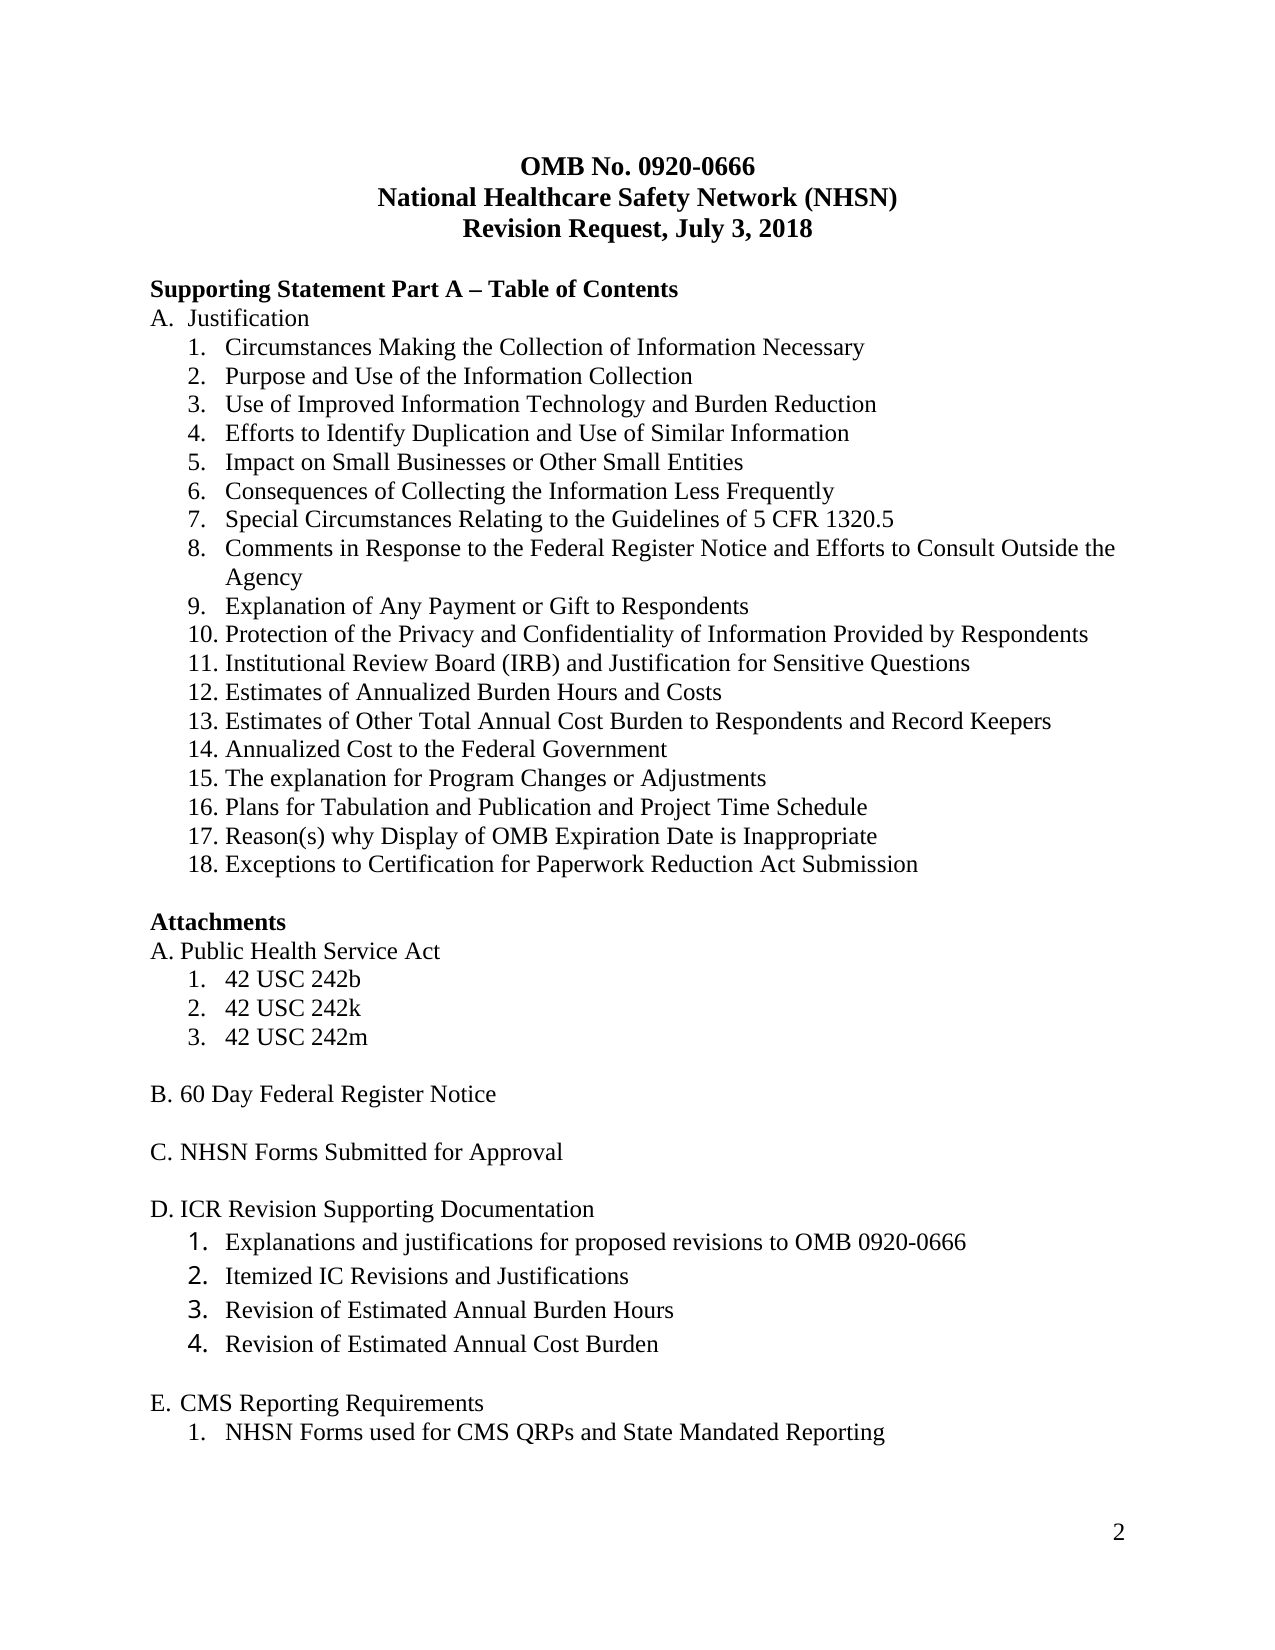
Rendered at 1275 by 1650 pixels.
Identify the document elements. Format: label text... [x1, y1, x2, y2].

list Special Circumstances Relating to the Guidelines of 5 CFR 1320.5 [187, 504, 1125, 533]
list Comments in Response to the Federal Register Notice and Efforts to Consult Outside the Agency [187, 533, 1125, 591]
list Itemized IC Revisions and Justifications [187, 1257, 1125, 1291]
list Revision of Estimated Annual Cost Burden [187, 1326, 1125, 1359]
list 60 Day Federal Register Notice [150, 1079, 1125, 1108]
list Estimates of Other Total Annual Cost Burden to Respondents and Record Keepers [187, 706, 1125, 734]
list Efforts to Identify Duplication and Use of Similar Information [187, 418, 1125, 447]
list Use of Improved Information Technology and Burden Reduction [187, 389, 1125, 418]
list 42 USC 242m [187, 1022, 1125, 1051]
list The explanation for Program Changes or Adjustments [187, 763, 1125, 792]
list Circumstances Making the Collection of Information Necessary [187, 332, 1125, 361]
list Consequences of Collecting the Information Less Frequently [187, 476, 1125, 504]
list Explanations and justifications for proposed revisions to OMB 0920-0666 [187, 1223, 1125, 1257]
text OMB No. 0920-0666 [150, 150, 1125, 181]
list NHSN Forms Submitted for Approval [150, 1137, 1125, 1166]
text Supporting Statement Part A – Table of Contents [150, 274, 1125, 303]
list Protection of the Privacy and Confidentiality of Information Provided by Respondents [187, 619, 1125, 648]
list Plans for Tabulation and Publication and Project Time Schedule [187, 792, 1125, 821]
text Revision Request, July 3, 2018 [150, 212, 1125, 243]
text Attachments [150, 907, 1125, 936]
list Impact on Small Businesses or Other Small Entities [187, 447, 1125, 476]
list CMS Reporting Requirements [150, 1388, 1125, 1417]
list 42 USC 242b [187, 964, 1125, 993]
list Estimates of Annualized Burden Hours and Costs [187, 677, 1125, 706]
list Annualized Cost to the Federal Government [187, 734, 1125, 763]
list Public Health Service Act [150, 936, 1125, 964]
list Explanation of Any Payment or Gift to Respondents [187, 591, 1125, 619]
list Justification [150, 303, 1125, 332]
list ICR Revision Supporting Documentation [150, 1194, 1125, 1223]
list Revision of Estimated Annual Burden Hours [187, 1291, 1125, 1326]
list NHSN Forms used for CMS QRPs and State Mandated Reporting [187, 1417, 1125, 1446]
list 42 USC 242k [187, 993, 1125, 1022]
text National Healthcare Safety Network (NHSN) [150, 181, 1125, 212]
list Purpose and Use of the Information Collection [187, 361, 1125, 389]
list Exceptions to Certification for Paperwork Reduction Act Submission [187, 849, 1125, 878]
list Reason(s) why Display of OMB Expiration Date is Inappropriate [187, 821, 1125, 849]
list Institutional Review Board (IRB) and Justification for Sensitive Questions [187, 648, 1125, 677]
